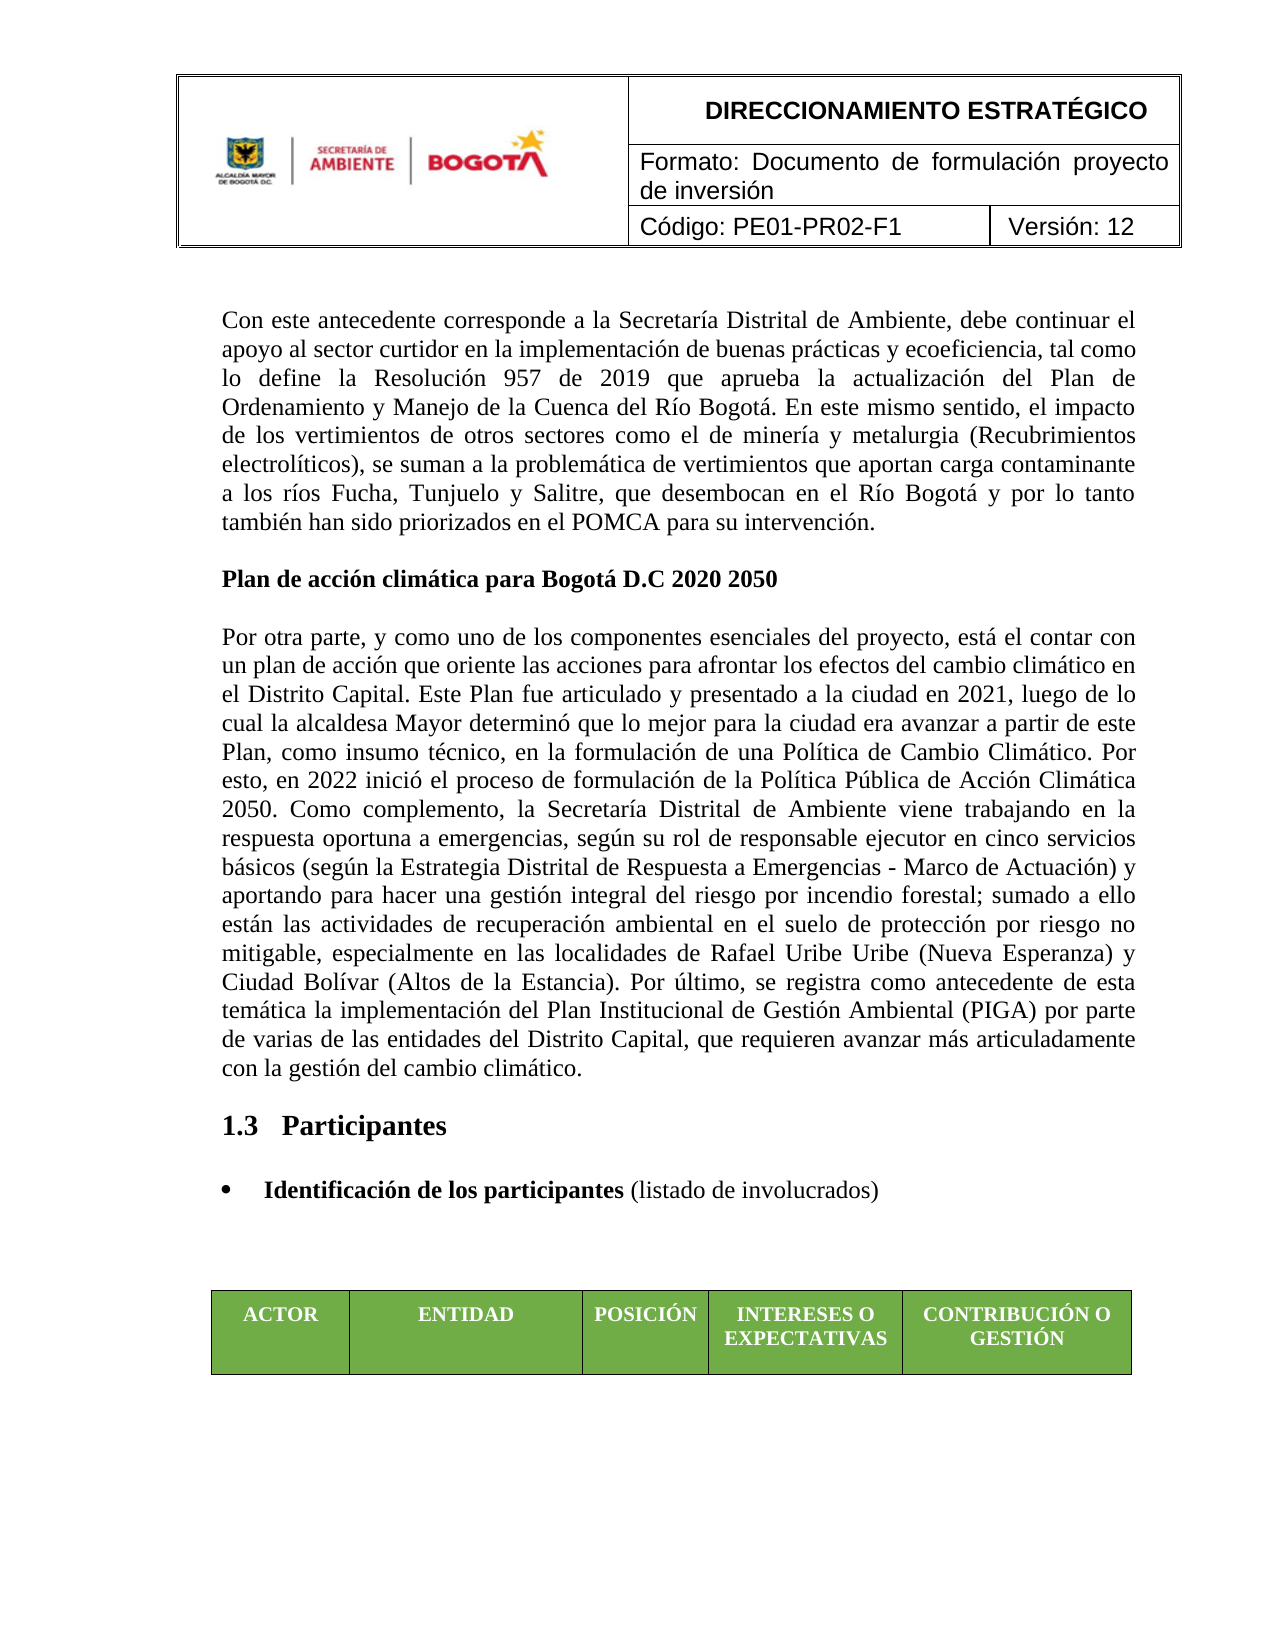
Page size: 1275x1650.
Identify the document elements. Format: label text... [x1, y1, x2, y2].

table_header ACTOR [212, 1291, 349, 1374]
table_header POSICIÓN [583, 1291, 708, 1374]
text Con este antecedente corresponde a la Secretaría Distrital de Ambiente, debe continuar el apoyo al sector curtidor en la implementación de buenas prácticas y ecoeficiencia, tal como lo define la Resolución 957 de 2019 que aprueba la actualización del Plan de Ordenamiento y Manejo de la Cuenca del Río Bogotá. En este mismo sentido, el impacto de los vertimientos de otros sectores como el de minería y metalurgia (Recubrimientos electrolíticos), se suman a la problemática de vertimientos que aportan carga contaminante a los ríos Fucha, Tunjuelo y Salitre, que desembocan en el Río Bogotá y por lo tanto también han sido priorizados en el POMCA para su intervención. [222, 306, 1137, 536]
table_header CONTRIBUCIÓN O GESTIÓN [903, 1291, 1131, 1374]
picture [189, 102, 580, 219]
subtitle Participantes [222, 1108, 1137, 1142]
text Por otra parte, y como uno de los componentes esenciales del proyecto, está el contar con un plan de acción que oriente las acciones para afrontar los efectos del cambio climático en el Distrito Capital. Este Plan fue articulado y presentado a la ciudad en 2021, luego de lo cual la alcaldesa Mayor determinó que lo mejor para la ciudad era avanzar a partir de este Plan, como insumo técnico, en la formulación de una Política de Cambio Climático. Por esto, en 2022 inició el proceso de formulación de la Política Pública de Acción Climática 2050. Como complemento, la Secretaría Distrital de Ambiente viene trabajando en la respuesta oportuna a emergencias, según su rol de responsable ejecutor en cinco servicios básicos (según la Estrategia Distrital de Respuesta a Emergencias - Marco de Actuación) y aportando para hacer una gestión integral del riesgo por incendio forestal; sumado a ello están las actividades de recuperación ambiental en el suelo de protección por riesgo no mitigable, especialmente en las localidades de Rafael Uribe Uribe (Nueva Esperanza) y Ciudad Bolívar (Altos de la Estancia). Por último, se registra como antecedente de esta temática la implementación del Plan Institucional de Gestión Ambiental (PIGA) por parte de varias de las entidades del Distrito Capital, que requieren avanzar más articuladamente con la gestión del cambio climático. [222, 622, 1137, 1082]
table_header ENTIDAD [350, 1291, 582, 1374]
table_header INTERESES O EXPECTATIVAS [709, 1291, 902, 1374]
list Identificación de los participantes (listado de involucrados) [222, 1175, 1137, 1204]
text Plan de acción climática para Bogotá D.C 2020 2050 [222, 564, 1137, 593]
